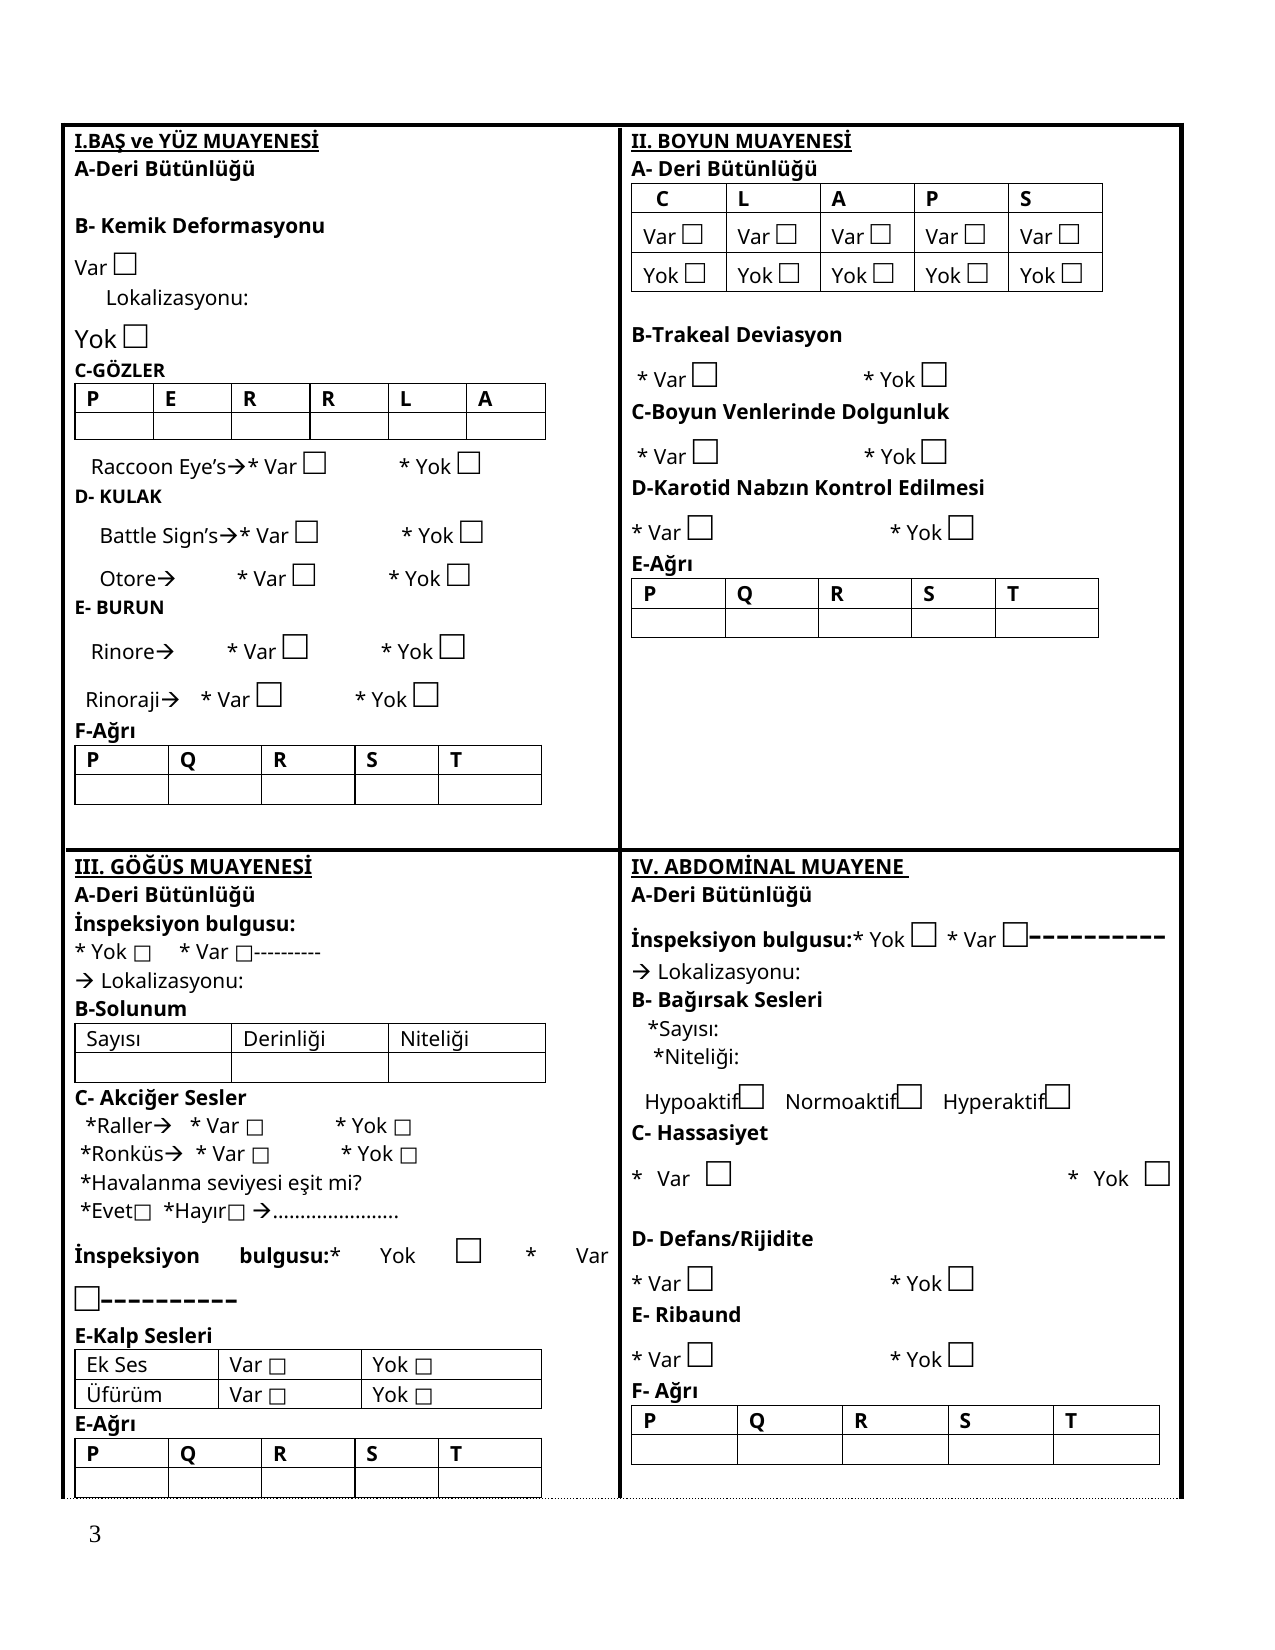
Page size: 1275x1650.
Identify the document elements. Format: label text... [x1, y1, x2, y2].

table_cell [65, 849, 618, 1498]
table_header II. BOYUN MUAYENESİ A- Deri Bütünlüğü B-Trakeal Deviasyon * Var □ * Yok □ C-Boyun Venlerinde Dolgunluk * Var □ * Yok □ D-Karotid Nabzın Kontrol Edilmesi * Var □ * Yok □ E-Ağrı [622, 127, 1179, 847]
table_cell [622, 852, 1179, 1498]
table_header I.BAŞ ve YÜZ MUAYENESİ A-Deri Bütünlüğü B- Kemik Deformasyonu Var □ Lokalizasyonu: Yok □ C-GÖZLER Raccoon Eye’s* Var □ * Yok □ D- KULAK Battle Sign’s* Var □ * Yok □ Otore * Var □ * Yok □ E- BURUN Rinore * Var □ * Yok □ Rinoraji * Var □ * Yok □ F-Ağrı [65, 127, 620, 847]
